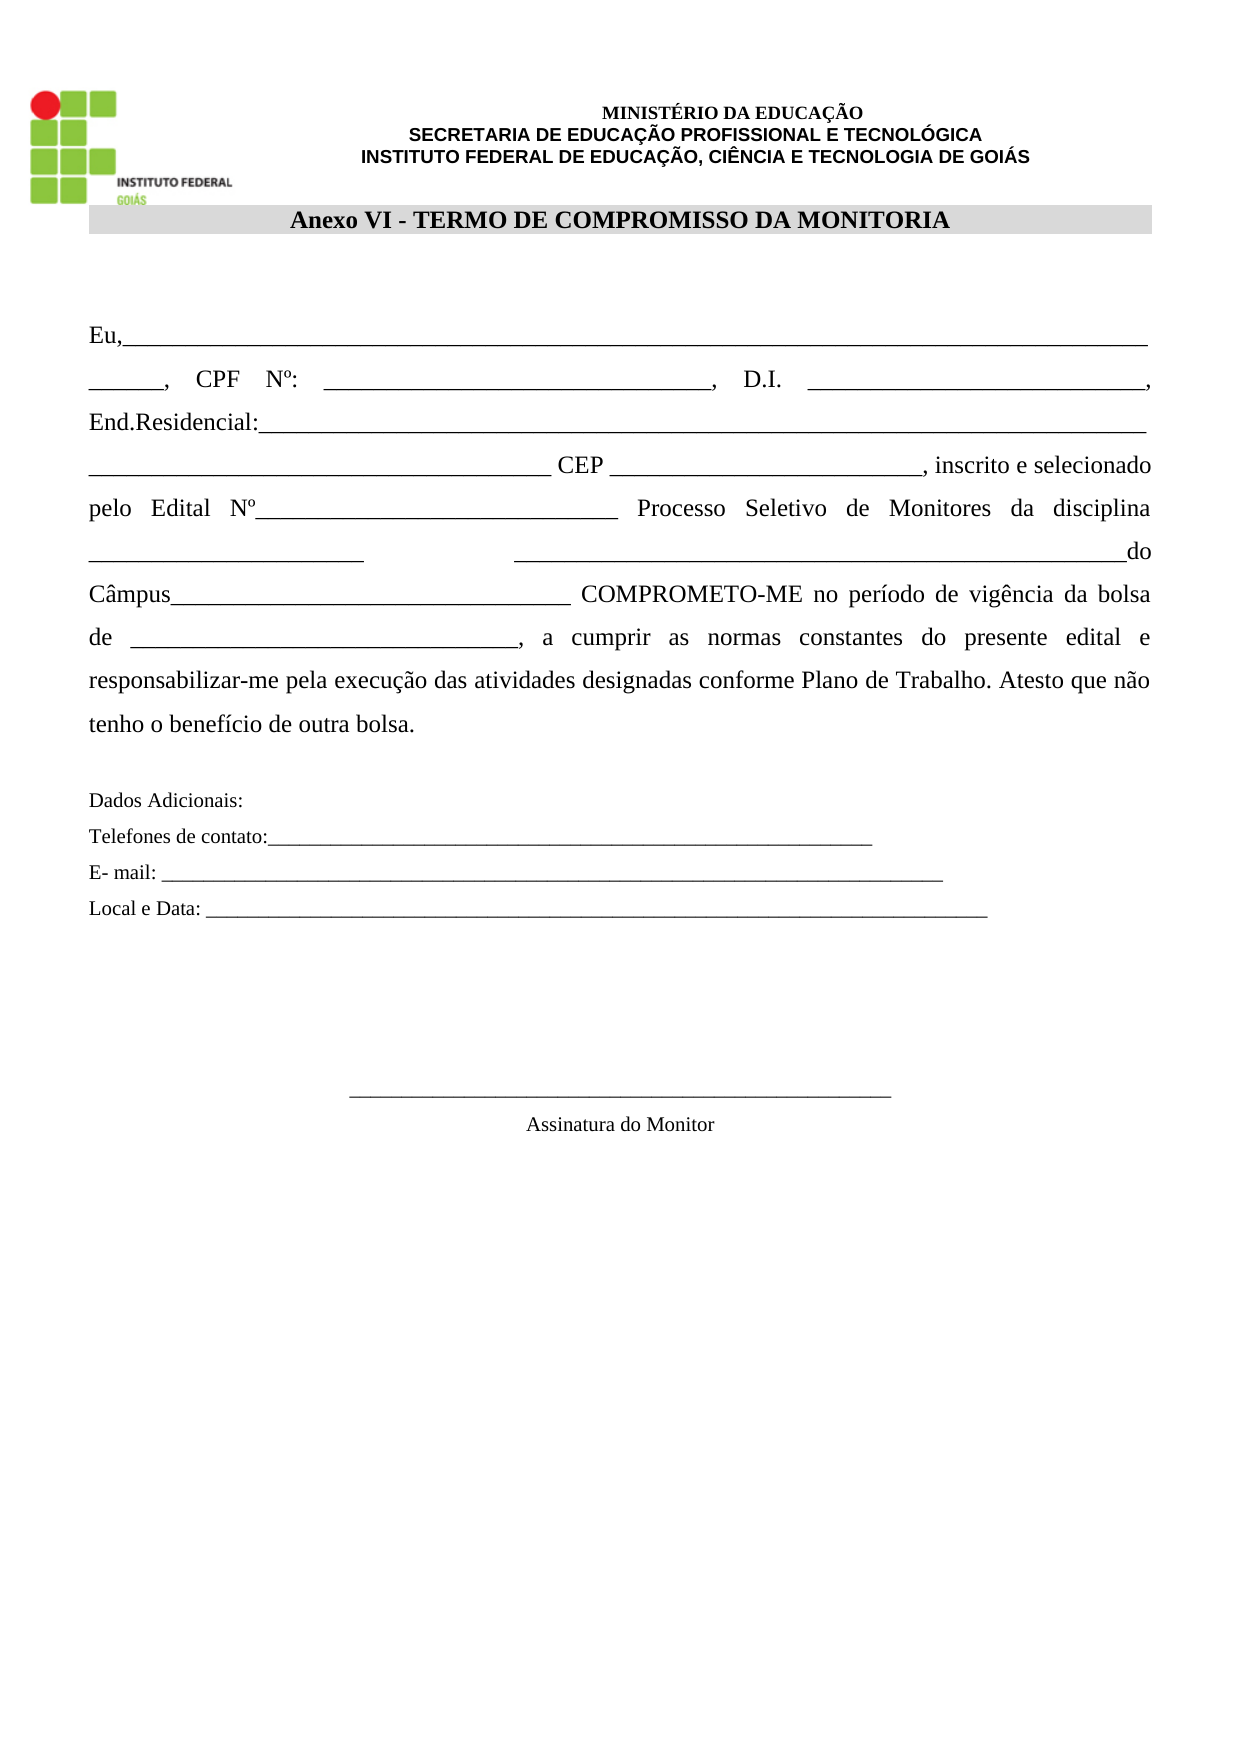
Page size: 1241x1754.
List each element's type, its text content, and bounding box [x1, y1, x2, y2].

text ____________________________________________________ [89, 1076, 1152, 1100]
text E- mail: ___________________________________________________________________________ [89, 860, 1152, 884]
text Assinatura do Monitor [89, 1112, 1152, 1136]
text Local e Data: ___________________________________________________________________________ [89, 896, 1152, 920]
picture [28, 87, 236, 209]
text Telefones de contato:__________________________________________________________ [89, 824, 1152, 848]
text Eu,________________________________________________________________________________________, CPF Nº: _______________________________, D.I. ___________________________, End.Residencial:____________________________________________________________________________________________________________ CEP _________________________, inscrito e selecionado pelo Edital Nº_____________________________ Processo Seletivo de Monitores da disciplina ______________________ _________________________________________________do Câmpus________________________________ COMPROMETO-ME no período de vigência da bolsa de _______________________________, a cumprir as normas constantes do presente edital e responsabilizar-me pela execução das atividades designadas conforme Plano de Trabalho. Atesto que não tenho o benefício de outra bolsa. [89, 321, 1152, 737]
text Anexo VI - TERMO DE COMPROMISSO DA MONITORIA [89, 205, 1152, 234]
text Dados Adicionais: [89, 788, 1152, 812]
